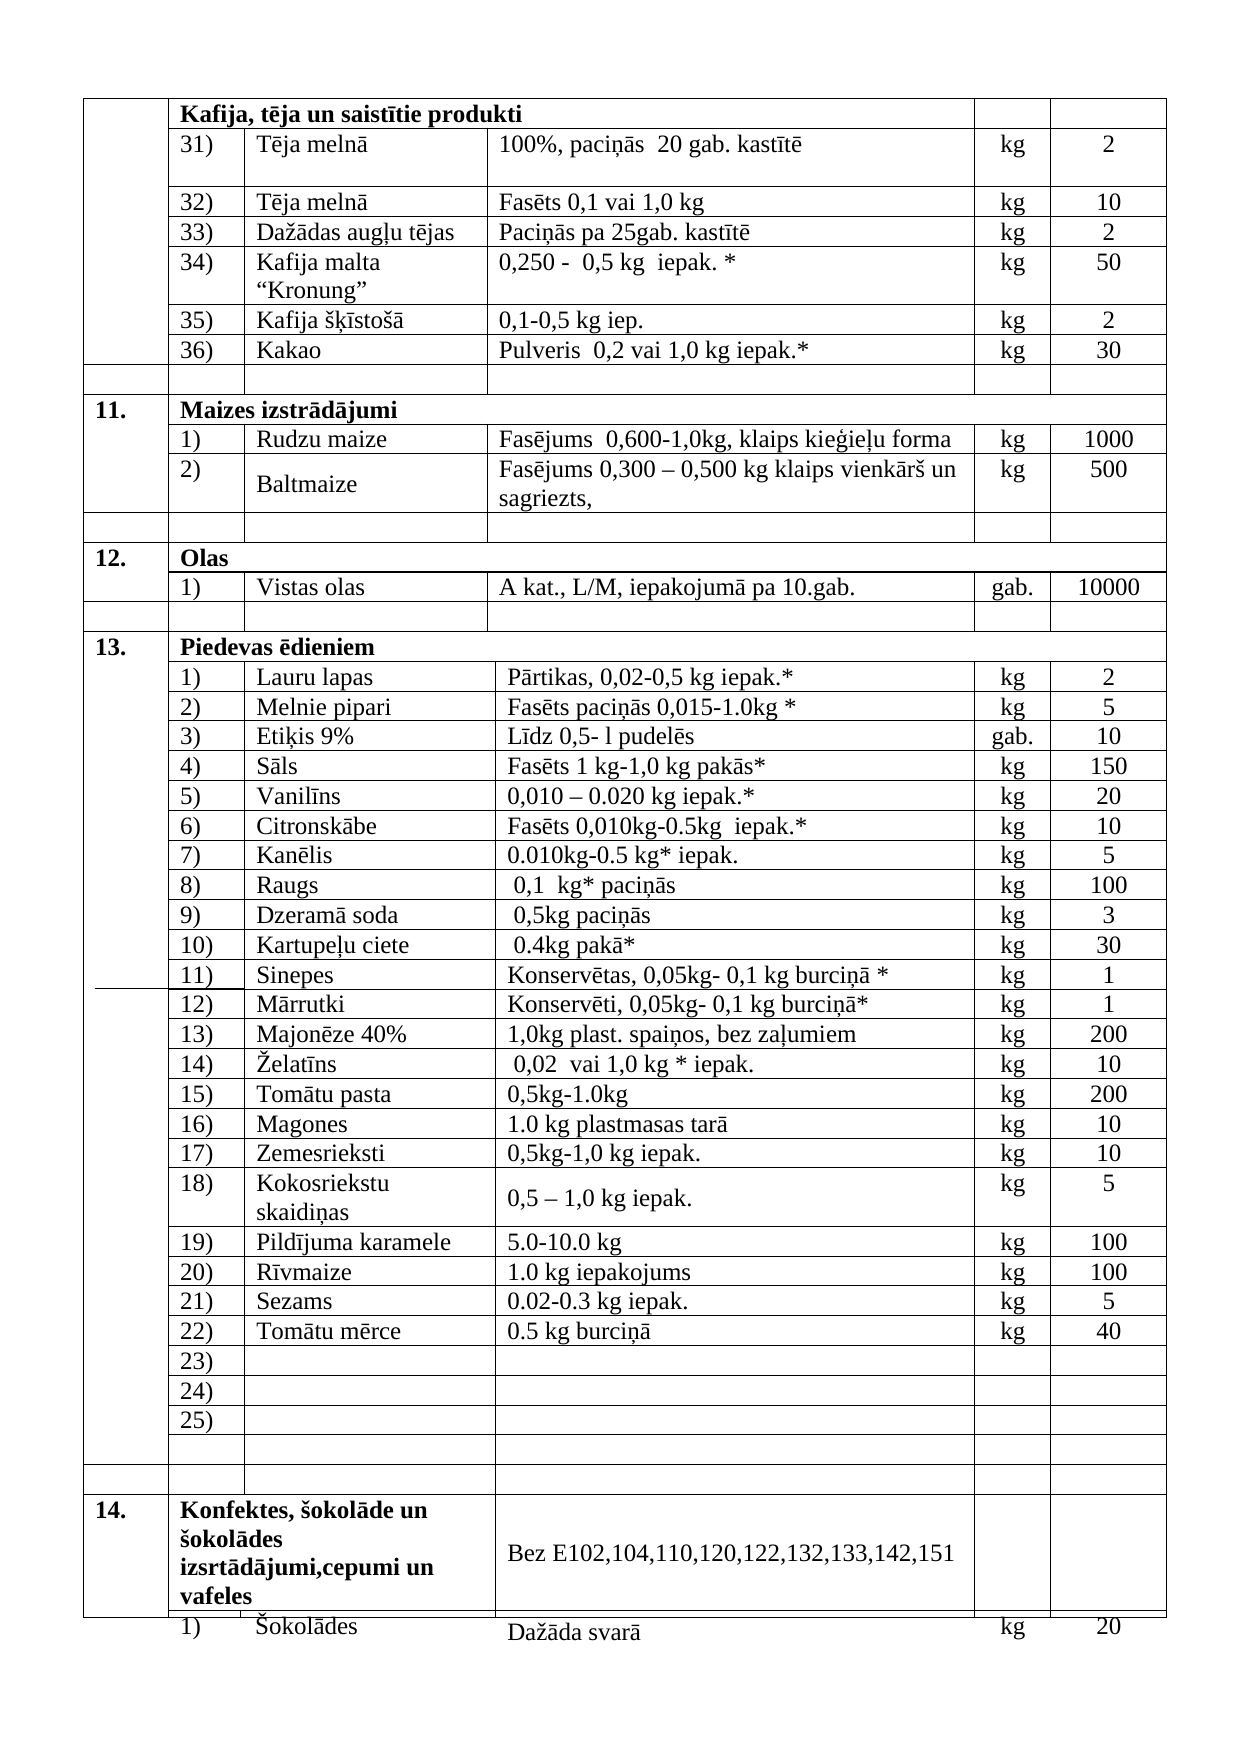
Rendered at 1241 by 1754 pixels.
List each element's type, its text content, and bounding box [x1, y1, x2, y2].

table_cell [975, 1376, 1050, 1404]
table_cell 0,010 – 0.020 kg iepak.* [496, 781, 974, 810]
table_cell Pārtikas, 0,02- iepak.* [496, 662, 974, 691]
table_cell [1051, 99, 1166, 128]
table_cell 16) [169, 1109, 244, 1137]
table_cell 12) [169, 990, 244, 1018]
table_cell kg [975, 335, 1050, 364]
table_cell 0,5kg paciņās [496, 900, 974, 929]
table_cell Vistas olas [245, 573, 487, 601]
table_cell [1051, 1495, 1166, 1610]
table_cell [245, 1435, 495, 1464]
table_cell Tēja melnā [245, 187, 487, 216]
table_cell Sāls [245, 751, 495, 780]
table_cell 10 [1051, 721, 1166, 750]
table_cell Kanēlis [245, 841, 495, 869]
table_cell [245, 513, 487, 542]
table_cell 17) [169, 1139, 244, 1167]
table_cell Želatīns [245, 1049, 495, 1078]
table_cell 13) [169, 1019, 244, 1048]
table_cell 0,250 - 0,5 kg iepak. * [488, 247, 974, 304]
table_cell [245, 1465, 495, 1494]
table_cell Melnie pipari [245, 692, 495, 720]
table_cell gab. [975, 721, 1050, 750]
table_cell Rudzu maize [245, 425, 487, 453]
table_cell [84, 602, 168, 631]
table_cell Tomātu mērce [245, 1316, 495, 1345]
table_cell [1051, 513, 1166, 542]
table_cell 30 [1051, 335, 1166, 364]
table_cell kg [975, 870, 1050, 899]
table_cell Līdz 0,5- l pudelēs [496, 721, 974, 750]
table_cell 0,5kg- iepak. [496, 1139, 974, 1167]
table_cell [488, 365, 974, 394]
table_cell 14. [84, 1495, 168, 1617]
table_cell 5 [1051, 841, 1166, 869]
table_cell [1051, 365, 1166, 394]
table_cell [975, 513, 1050, 542]
table_cell kg [975, 811, 1050, 839]
table_cell 1) [169, 662, 244, 691]
table_cell Lauru lapas [245, 662, 495, 691]
table_cell A kat., L/M, iepakojumā pa 10.gab. [488, 573, 974, 601]
table_cell Paciņās pa 25gab. kastītē [488, 217, 974, 246]
table_cell 31) [169, 129, 244, 186]
table_cell kg [975, 841, 1050, 869]
table_cell 34) [169, 247, 244, 304]
table_cell 0,5kg-1.0kg [496, 1079, 974, 1108]
table_cell kg [975, 1227, 1050, 1256]
table_cell Kartupeļu ciete [245, 930, 495, 959]
table_cell 18) [169, 1168, 244, 1226]
table_cell 1) [169, 425, 244, 453]
table_cell [975, 365, 1050, 394]
table_cell [169, 602, 244, 631]
table_cell [975, 99, 1050, 128]
table_cell Fasēts 0,1 vai [488, 187, 974, 216]
table_cell Konservētas, 0,05kg- burciņā * [496, 960, 974, 988]
table_cell 8) [169, 870, 244, 899]
table_cell [245, 1346, 495, 1375]
table_cell [245, 602, 487, 631]
table_cell Tomātu pasta [245, 1079, 495, 1108]
table_cell 0,1- iep. [488, 305, 974, 334]
table_cell Kakao [245, 335, 487, 364]
table_cell kg [975, 425, 1050, 453]
table_cell [1051, 602, 1166, 631]
table_cell Fasējums 0,600-1,0kg, klaips kieģieļu forma [488, 425, 974, 453]
table_cell [1051, 1435, 1166, 1464]
table_cell [1051, 1465, 1166, 1494]
table_cell kg [975, 1286, 1050, 1315]
table_cell 2 [1051, 217, 1166, 246]
table_cell kg [975, 129, 1050, 186]
table_cell Sezams [245, 1286, 495, 1315]
table_cell kg [975, 187, 1050, 216]
table_cell [1051, 1376, 1166, 1404]
table_cell Majonēze 40% [245, 1019, 495, 1048]
table_cell 21) [169, 1286, 244, 1315]
table_cell 33) [169, 217, 244, 246]
table_cell 100 [1051, 1227, 1166, 1256]
table_cell 4) [169, 751, 244, 780]
table_cell [975, 602, 1050, 631]
table_cell kg [975, 247, 1050, 304]
table_cell kg [975, 692, 1050, 720]
table_cell Dažādas augļu tējas [245, 217, 487, 246]
table_cell kg [975, 990, 1050, 1018]
table_cell 25) [169, 1406, 244, 1434]
table_cell [245, 365, 487, 394]
table_cell 15) [169, 1079, 244, 1108]
table_cell 2 [1051, 662, 1166, 691]
table_cell 11) [169, 960, 244, 988]
table_cell kg [975, 662, 1050, 691]
table_cell 10 [1051, 1139, 1166, 1167]
table_cell Bez E102,104,110,120,122,132,133,142,151 [496, 1495, 974, 1610]
table_cell 2 [1051, 305, 1166, 334]
table_cell 12. [84, 543, 168, 601]
table_cell 6) [169, 811, 244, 839]
table_cell kg [975, 217, 1050, 246]
table_cell [169, 513, 244, 542]
table_cell Kafija, tēja un saistītie produkti [169, 99, 974, 128]
table_cell [975, 1495, 1050, 1610]
table_cell Konfektes, šokolāde un šokolādes izsrtādājumi,cepumi un vafeles [169, 1495, 495, 1610]
table_cell 150 [1051, 751, 1166, 780]
table_cell 1,0kg plast. spaiņos, bez zaļumiem [496, 1019, 974, 1048]
table_cell 2 [1051, 129, 1166, 186]
table_cell Kafija šķīstošā [245, 305, 487, 334]
table_cell [488, 602, 974, 631]
table_cell 50 [1051, 247, 1166, 304]
table_cell kg [975, 1316, 1050, 1345]
table_cell Zemesrieksti [245, 1139, 495, 1167]
table_cell Fasējums 0,300 – 0,500 kg klaips vienkārš un sagriezts, [488, 454, 974, 512]
table_cell Citronskābe [245, 811, 495, 839]
table_cell 3 [1051, 900, 1166, 929]
table_cell 10 [1051, 187, 1166, 216]
table_cell 0,5 – iepak. [496, 1168, 974, 1226]
table_cell 9) [169, 900, 244, 929]
table_cell [496, 1346, 974, 1375]
table_cell Fasēts 0,010kg-0.5kg iepak.* [496, 811, 974, 839]
table_cell kg [975, 1049, 1050, 1078]
table_cell kg [975, 1109, 1050, 1137]
table_cell 10000 [1051, 573, 1166, 601]
table_cell kg [975, 1019, 1050, 1048]
table_cell Mārrutki [245, 990, 495, 1018]
table_cell [496, 1376, 974, 1404]
table_cell Dzeramā soda [245, 900, 495, 929]
table_cell 2) [169, 692, 244, 720]
table_cell kg [975, 900, 1050, 929]
table_cell Kokosriekstu skaidiņas [245, 1168, 495, 1226]
table_cell 0,02 vai * iepak. [496, 1049, 974, 1078]
table_cell kg [975, 1139, 1050, 1167]
table_cell 3) [169, 721, 244, 750]
table_cell kg [975, 960, 1050, 988]
table_cell 0,1 kg* paciņās [496, 870, 974, 899]
table_cell 5 [1051, 1286, 1166, 1315]
table_cell 100%, paciņās 20 gab. kastītē [488, 129, 974, 186]
table_cell Rīvmaize [245, 1257, 495, 1285]
table_cell 2) [169, 454, 244, 512]
table_cell kg [975, 1079, 1050, 1108]
table_cell [245, 1376, 495, 1404]
table_cell [84, 513, 168, 542]
table_cell [975, 1435, 1050, 1464]
table_cell [1051, 1346, 1166, 1375]
table_cell 0.010kg-0.5 kg* iepak. [496, 841, 974, 869]
table_cell 5 [1051, 1168, 1166, 1226]
table_cell 5.0- [496, 1227, 974, 1256]
table_cell Raugs [245, 870, 495, 899]
table_cell 1) [169, 573, 244, 601]
table_cell Piedevas ēdieniem [169, 632, 1166, 661]
table_cell Olas [169, 543, 1166, 571]
table_cell 500 [1051, 454, 1166, 512]
table_cell Etiķis 9% [245, 721, 495, 750]
table_cell [169, 365, 244, 394]
table_cell Pildījuma karamele [245, 1227, 495, 1256]
table_cell kg [975, 305, 1050, 334]
table_cell Sinepes [245, 960, 495, 988]
table_cell 1000 [1051, 425, 1166, 453]
table_cell 10 [1051, 811, 1166, 839]
table_cell 100 [1051, 1257, 1166, 1285]
table_cell [84, 1465, 168, 1494]
table_cell [488, 513, 974, 542]
table_cell 1.0 kg plastmasas [496, 1109, 974, 1137]
table_cell Fasēts paciņās 0,015-1.0kg * [496, 692, 974, 720]
table_cell Vanilīns [245, 781, 495, 810]
table_cell kg [975, 930, 1050, 959]
table_cell [169, 1435, 244, 1464]
table_cell kg [975, 781, 1050, 810]
table_cell 0.02-0.3 kg iepak. [496, 1286, 974, 1315]
table_cell 1.0 kg iepakojums [496, 1257, 974, 1285]
table_cell 100 [1051, 870, 1166, 899]
table_cell 20 [1051, 781, 1166, 810]
table_cell 10 [1051, 1049, 1166, 1078]
table_cell 24) [169, 1376, 244, 1404]
table_cell [84, 365, 168, 394]
table_cell [245, 1406, 495, 1434]
table_cell 1 [1051, 990, 1166, 1018]
table_cell 22) [169, 1316, 244, 1345]
table_cell 32) [169, 187, 244, 216]
table_cell Fasēts 1 kg- pakās* [496, 751, 974, 780]
table_cell 36) [169, 335, 244, 364]
table_cell [496, 1406, 974, 1434]
table_cell kg [975, 454, 1050, 512]
table_cell 200 [1051, 1079, 1166, 1108]
table_cell 30 [1051, 930, 1166, 959]
table_cell kg [975, 751, 1050, 780]
table_cell 0.4kg pakā* [496, 930, 974, 959]
table_cell 11. [84, 395, 168, 512]
table_cell 10) [169, 930, 244, 959]
table_cell [169, 1465, 244, 1494]
table_cell [975, 1465, 1050, 1494]
table_cell kg [975, 1168, 1050, 1226]
table_cell 0.5 kg burciņā [496, 1316, 974, 1345]
table_cell 23) [169, 1346, 244, 1375]
table_cell 5 [1051, 692, 1166, 720]
table_cell [1051, 1406, 1166, 1434]
table_cell 19) [169, 1227, 244, 1256]
table_cell [496, 1465, 974, 1494]
table_cell 20) [169, 1257, 244, 1285]
table_cell gab. [975, 573, 1050, 601]
table_cell 40 [1051, 1316, 1166, 1345]
table_cell 7) [169, 841, 244, 869]
table_cell 13. [84, 632, 168, 1464]
table_cell 5) [169, 781, 244, 810]
table_cell Magones [245, 1109, 495, 1137]
table_cell Kafija “Kronung” [245, 247, 487, 304]
table_cell 10 [1051, 1109, 1166, 1137]
table_cell 14) [169, 1049, 244, 1078]
table_cell Baltmaize [245, 454, 487, 512]
table_cell 200 [1051, 1019, 1166, 1048]
table_cell kg [975, 1257, 1050, 1285]
table_cell Maizes izstrādājumi [169, 395, 1166, 423]
table_cell [496, 1435, 974, 1464]
table_cell [975, 1406, 1050, 1434]
table_cell Pulveris 0,2 vai iepak.* [488, 335, 974, 364]
table_cell 1 [1051, 960, 1166, 988]
table_cell 35) [169, 305, 244, 334]
table_cell Tēja melnā [245, 129, 487, 186]
table_cell Konservēti, 0,05kg- burciņā* [496, 990, 974, 1018]
table_cell [975, 1346, 1050, 1375]
